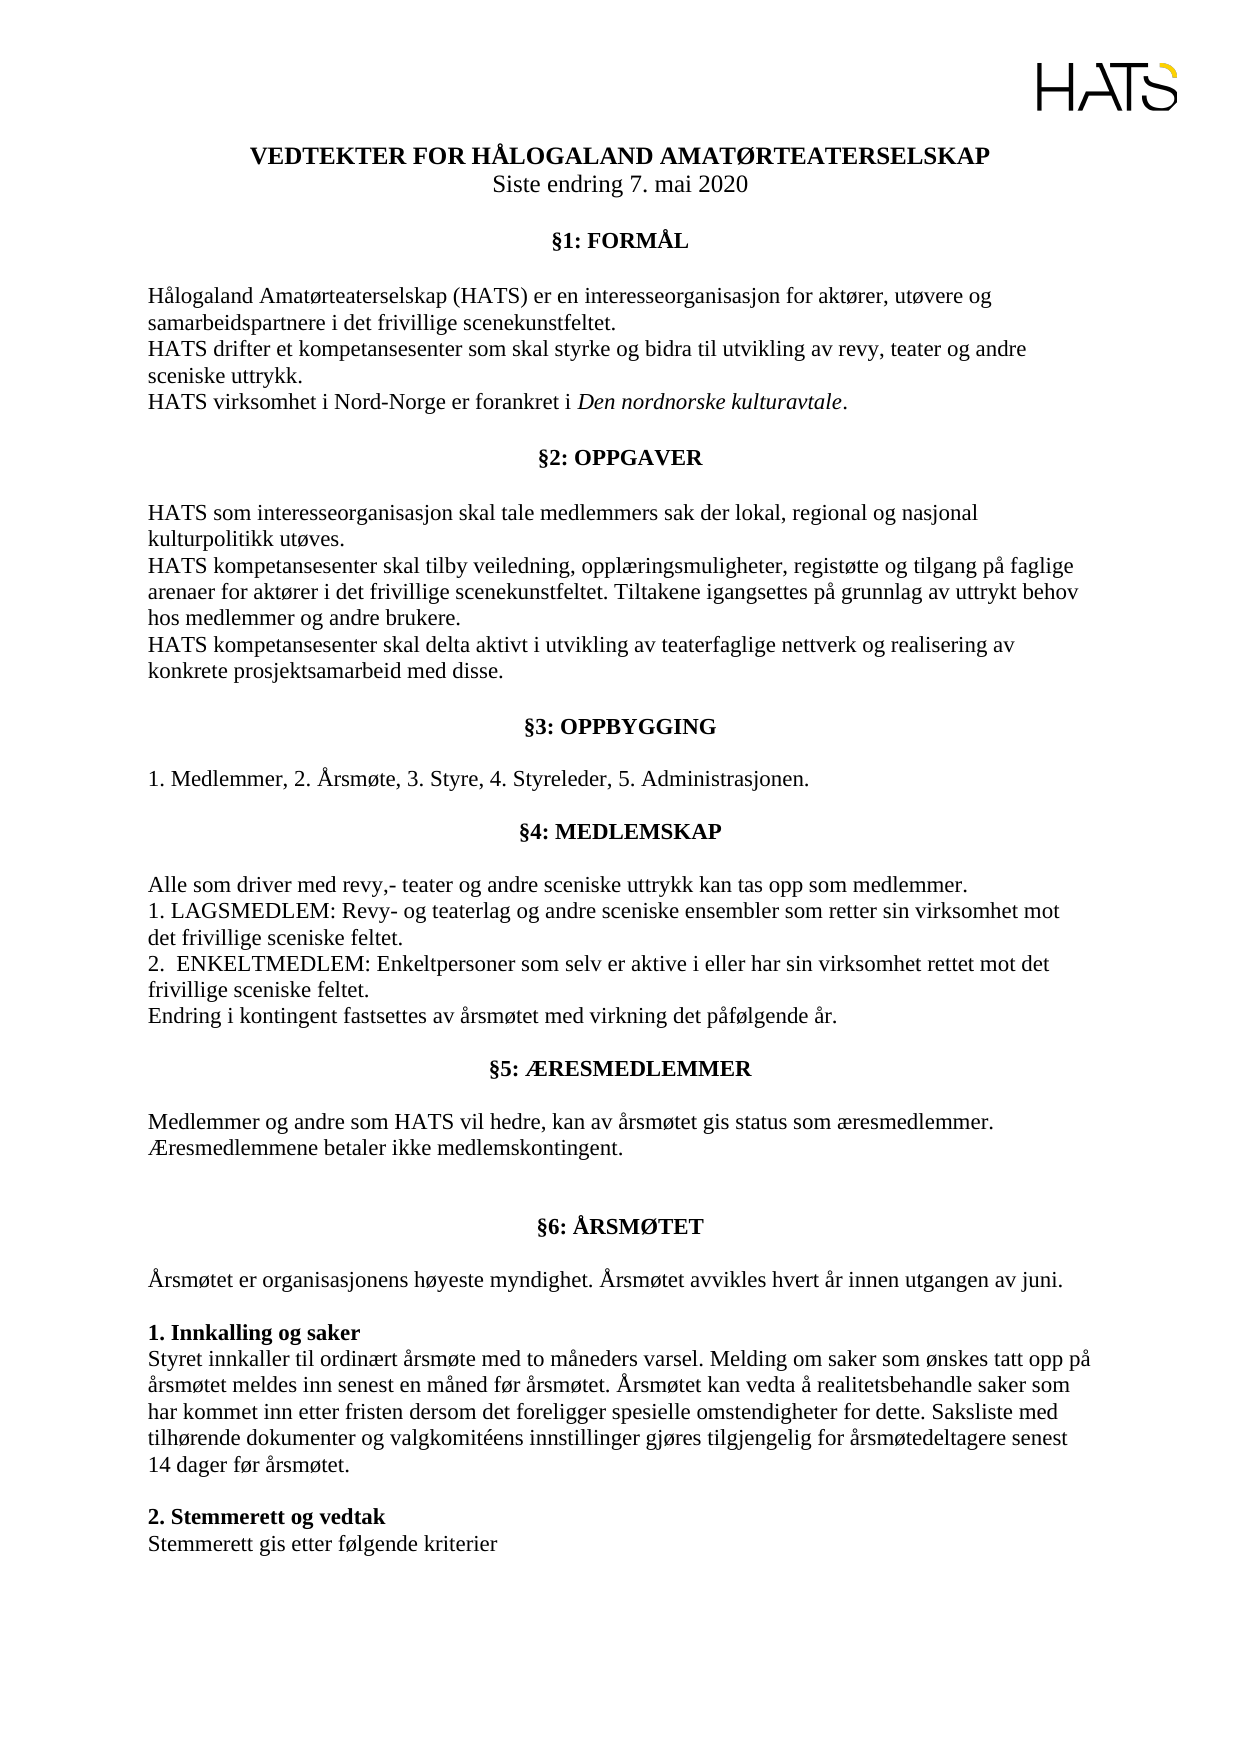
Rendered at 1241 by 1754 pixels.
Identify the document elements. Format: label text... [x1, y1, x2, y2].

text §6: ÅRSMØTET [148, 1213, 1093, 1240]
text HATS som interesseorganisasjon skal tale medlemmers sak der lokal, regional og nasjonal kulturpolitikk utøves. HATS kompetansesenter skal tilby veiledning, opplæringsmuligheter, registøtte og tilgang på faglige arenaer for aktører i det frivillige scenekunstfeltet. Tiltakene igangsettes på grunnlag av uttrykt behov hos medlemmer og andre brukere. HATS kompetansesenter skal delta aktivt i utvikling av teaterfaglige nettverk og realisering av konkrete prosjektsamarbeid med disse. [148, 499, 1093, 683]
text Styret innkaller til ordinært årsmøte med to måneders varsel. Melding om saker som ønskes tatt opp på årsmøtet meldes inn senest en måned før årsmøtet. Årsmøtet kan vedta å realitetsbehandle saker som har kommet inn etter fristen dersom det foreligger spesielle omstendigheter for dette. Saksliste med tilhørende dokumenter og valgkomitéens innstillinger gjøres tilgjengelig for årsmøtedeltagere senest 14 dager før årsmøtet. [148, 1345, 1093, 1477]
text Alle som driver med revy,- teater og andre sceniske uttrykk kan tas opp som medlemmer. [148, 871, 1093, 897]
text Hålogaland Amatørteaterselskap (HATS) er en interesseorganisasjon for aktører, utøvere og samarbeidspartnere i det frivillige scenekunstfeltet. HATS drifter et kompetansesenter som skal styrke og bidra til utvikling av revy, teater og andre sceniske uttrykk. HATS virksomhet i Nord-Norge er forankret i Den nordnorske kulturavtale. [148, 283, 1093, 414]
text §5: ÆRESMEDLEMMER [148, 1055, 1093, 1082]
text §4: MEDLEMSKAP [148, 818, 1093, 844]
text 1. LAGSMEDLEM: Revy- og teaterlag og andre sceniske ensembler som retter sin virksomhet mot det frivillige sceniske feltet. [148, 897, 1093, 950]
text §2: OPPGAVER [148, 443, 1093, 470]
text 1. Innkalling og saker [148, 1319, 1093, 1345]
text Stemmerett gis etter følgende kriterier [148, 1530, 1093, 1556]
text Endring i kontingent fastsettes av årsmøtet med virkning det påfølgende år. [148, 1003, 1093, 1029]
text 2. Stemmerett og vedtak [148, 1503, 1093, 1530]
text Medlemmer og andre som HATS vil hedre, kan av årsmøtet gis status som æresmedlemmer. Æresmedlemmene betaler ikke medlemskontingent. [148, 1108, 1093, 1161]
text §1: FORMÅL [148, 227, 1093, 253]
picture [1035, 60, 1177, 111]
text 1. Medlemmer, 2. Årsmøte, 3. Styre, 4. Styreleder, 5. Administrasjonen. [148, 765, 1093, 792]
text 2. ENKELTMEDLEM: Enkeltpersoner som selv er aktive i eller har sin virksomhet rettet mot det frivillige sceniske feltet. [148, 950, 1093, 1003]
text Årsmøtet er organisasjonens høyeste myndighet. Årsmøtet avvikles hvert år innen utgangen av juni. [148, 1266, 1093, 1292]
text §3: OPPBYGGING [148, 713, 1093, 739]
